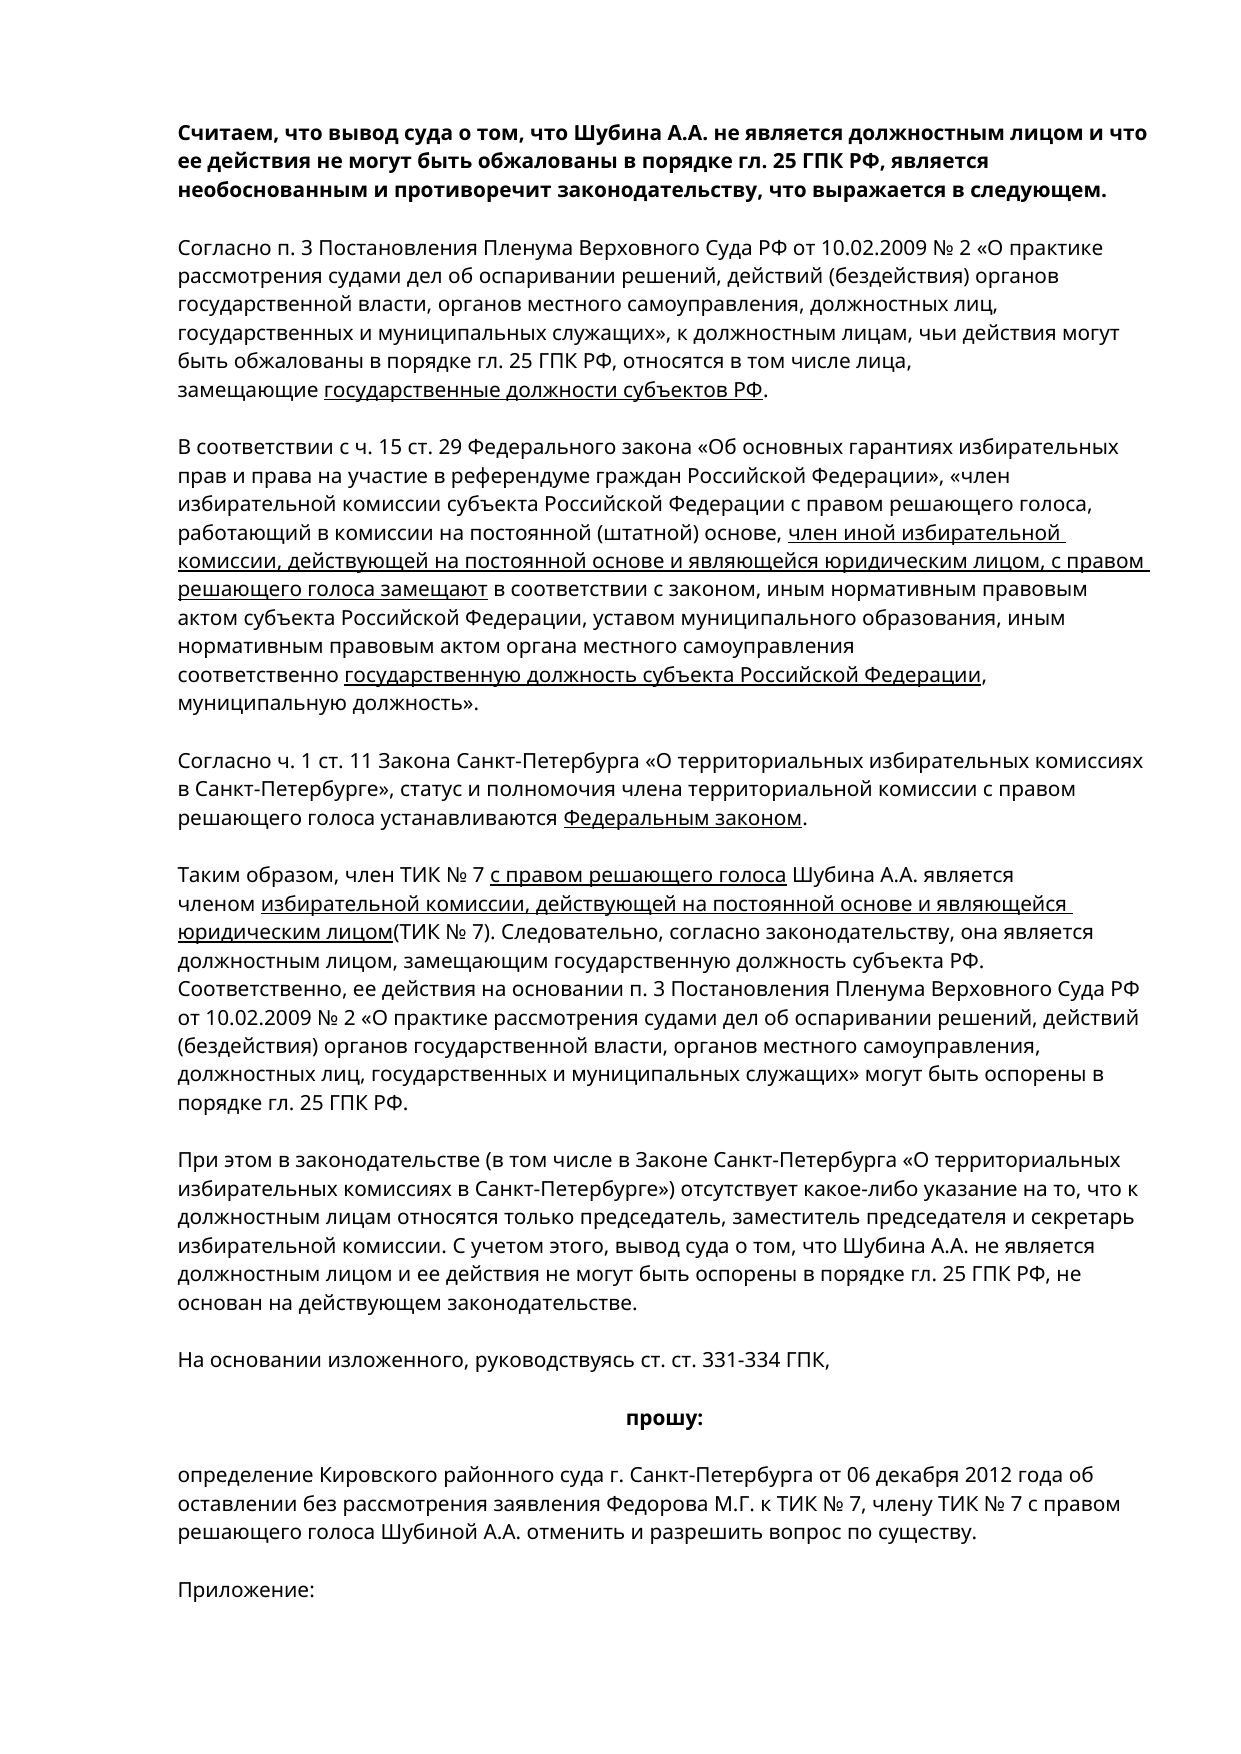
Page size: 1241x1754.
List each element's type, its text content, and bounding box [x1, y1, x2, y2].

text При этом в законодательстве (в том числе в Законе Санкт-Петербурга «О территориальных избирательных комиссиях в Санкт-Петербурге») отсутствует какое-либо указание на то, что к должностным лицам относятся только председатель, заместитель председателя и секретарь избирательной комиссии. С учетом этого, вывод суда о том, что Шубина А.А. не является должностным лицом и ее действия не могут быть оспорены в порядке гл. 25 ГПК РФ, не основан на действующем законодательстве. [177, 1146, 1152, 1316]
text Таким образом, член ТИК № 7 с правом решающего голоса Шубина А.А. является членом избирательной комиссии, действующей на постоянной основе и являющейся юридическим лицом(ТИК № 7). Следовательно, согласно законодательству, она является должностным лицом, замещающим государственную должность субъекта РФ. Соответственно, ее действия на основании п. 3 Постановления Пленума Верховного Суда РФ от 10.02.2009 № 2 «О практике рассмотрения судами дел об оспаривании решений, действий (бездействия) органов государственной власти, органов местного самоуправления, должностных лиц, государственных и муниципальных служащих» могут быть оспорены в порядке гл. 25 ГПК РФ. [177, 860, 1152, 1116]
text Согласно п. 3 Постановления Пленума Верховного Суда РФ от 10.02.2009 № 2 «О практике рассмотрения судами дел об оспаривании решений, действий (бездействия) органов государственной власти, органов местного самоуправления, должностных лиц, государственных и муниципальных служащих», к должностным лицам, чьи действия могут быть обжалованы в порядке гл. 25 ГПК РФ, относятся в том числе лица, замещающие государственные должности субъектов РФ. [177, 233, 1152, 403]
text определение Кировского районного суда г. Санкт-Петербурга от 06 декабря 2012 года об оставлении без рассмотрения заявления Федорова М.Г. к ТИК № 7, члену ТИК № 7 с правом решающего голоса Шубиной А.А. отменить и разрешить вопрос по существу. [177, 1461, 1152, 1546]
text В соответствии с ч. 15 ст. 29 Федерального закона «Об основных гарантиях избирательных прав и права на участие в референдуме граждан Российской Федерации», «член избирательной комиссии субъекта Российской Федерации с правом решающего голоса, работающий в комиссии на постоянной (штатной) основе, член иной избирательной комиссии, действующей на постоянной основе и являющейся юридическим лицом, с правом решающего голоса замещают в соответствии с законом, иным нормативным правовым актом субъекта Российской Федерации, уставом муниципального образования, иным нормативным правовым актом органа местного самоуправления соответственно государственную должность субъекта Российской Федерации, муниципальную должность». [177, 432, 1152, 717]
text На основании изложенного, руководствуясь ст. ст. 331-334 ГПК, [177, 1345, 1152, 1374]
text прошу: [177, 1403, 1152, 1431]
text Согласно ч. 1 ст. 11 Закона Санкт-Петербурга «О территориальных избирательных комиссиях в Санкт-Петербурге», статус и полномочия члена территориальной комиссии с правом решающего голоса устанавливаются Федеральным законом. [177, 746, 1152, 831]
text Приложение: [177, 1575, 1152, 1603]
text Считаем, что вывод суда о том, что Шубина А.А. не является должностным лицом и что ее действия не могут быть обжалованы в порядке гл. 25 ГПК РФ, является необоснованным и противоречит законодательству, что выражается в следующем. [177, 118, 1152, 203]
